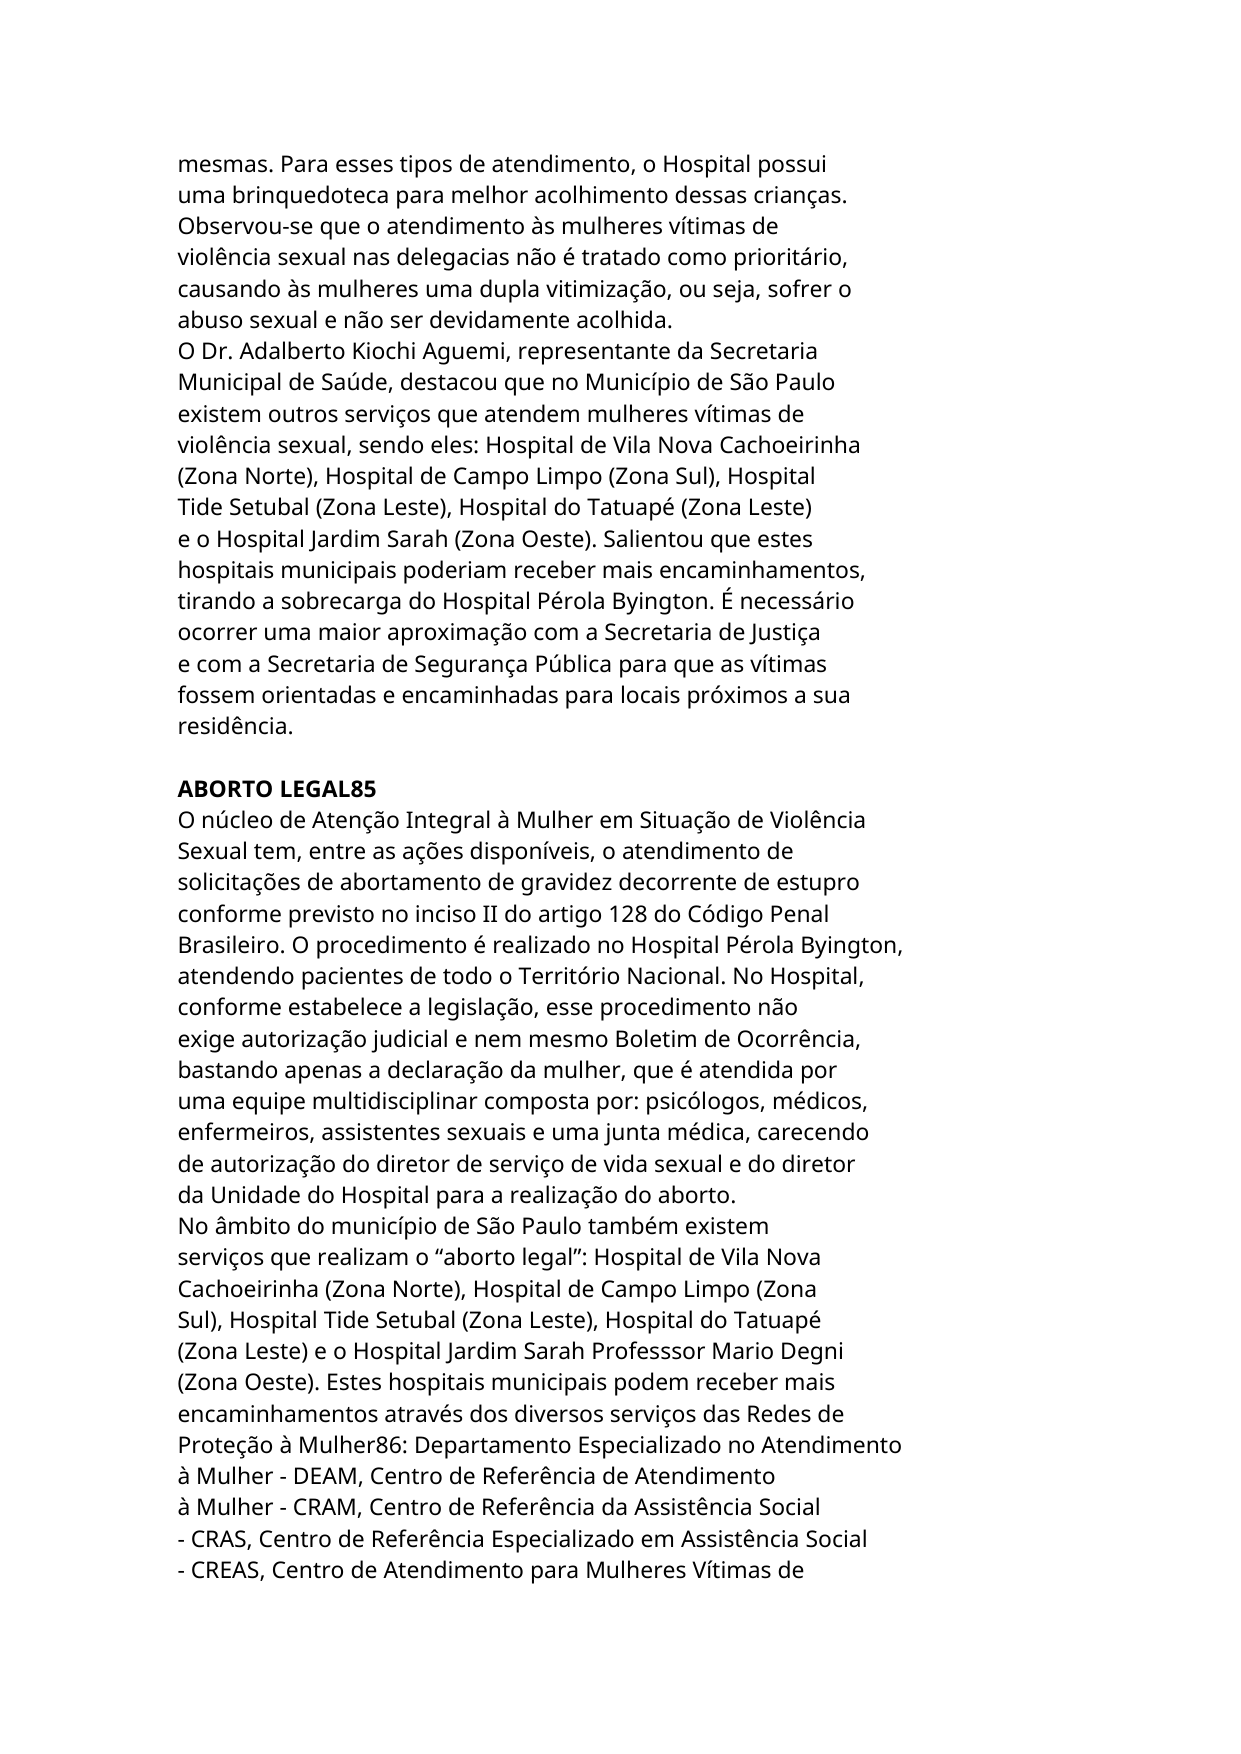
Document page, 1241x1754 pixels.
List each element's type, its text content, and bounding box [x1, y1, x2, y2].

text Sul), Hospital Tide Setubal (Zona Leste), Hospital do Tatuapé [177, 1304, 1063, 1335]
text solicitações de abortamento de gravidez decorrente de estupro [177, 866, 1063, 898]
text violência sexual nas delegacias não é tratado como prioritário, [177, 241, 1063, 273]
text à Mulher - CRAM, Centro de Referência da Assistência Social [177, 1491, 1063, 1523]
text (Zona Norte), Hospital de Campo Limpo (Zona Sul), Hospital [177, 460, 1063, 491]
text conforme estabelece a legislação, esse procedimento não [177, 991, 1063, 1023]
text Proteção à Mulher86: Departamento Especializado no Atendimento [177, 1429, 1063, 1460]
text à Mulher - DEAM, Centro de Referência de Atendimento [177, 1460, 1063, 1491]
text e com a Secretaria de Segurança Pública para que as vítimas [177, 648, 1063, 679]
text Municipal de Saúde, destacou que no Município de São Paulo [177, 366, 1063, 398]
text residência. [177, 710, 1063, 741]
text de autorização do diretor de serviço de vida sexual e do diretor [177, 1148, 1063, 1179]
text serviços que realizam o “aborto legal”: Hospital de Vila Nova [177, 1241, 1063, 1273]
text O Dr. Adalberto Kiochi Aguemi, representante da Secretaria [177, 335, 1063, 366]
text ocorrer uma maior aproximação com a Secretaria de Justiça [177, 616, 1063, 648]
text Tide Setubal (Zona Leste), Hospital do Tatuapé (Zona Leste) [177, 491, 1063, 523]
text exige autorização judicial e nem mesmo Boletim de Ocorrência, [177, 1023, 1063, 1054]
text - CREAS, Centro de Atendimento para Mulheres Vítimas de [177, 1554, 1063, 1585]
text (Zona Leste) e o Hospital Jardim Sarah Professsor Mario Degni [177, 1335, 1063, 1366]
text tirando a sobrecarga do Hospital Pérola Byington. É necessário [177, 585, 1063, 616]
text mesmas. Para esses tipos de atendimento, o Hospital possui [177, 148, 1063, 179]
text abuso sexual e não ser devidamente acolhida. [177, 304, 1063, 335]
text Brasileiro. O procedimento é realizado no Hospital Pérola Byington, [177, 929, 1063, 960]
text (Zona Oeste). Estes hospitais municipais podem receber mais [177, 1366, 1063, 1398]
text enfermeiros, assistentes sexuais e uma junta médica, carecendo [177, 1116, 1063, 1148]
text ABORTO LEGAL85 [177, 773, 1063, 804]
text Sexual tem, entre as ações disponíveis, o atendimento de [177, 835, 1063, 866]
text hospitais municipais poderiam receber mais encaminhamentos, [177, 554, 1063, 585]
text No âmbito do município de São Paulo também existem [177, 1210, 1063, 1241]
text e o Hospital Jardim Sarah (Zona Oeste). Salientou que estes [177, 523, 1063, 554]
text existem outros serviços que atendem mulheres vítimas de [177, 398, 1063, 429]
text Cachoeirinha (Zona Norte), Hospital de Campo Limpo (Zona [177, 1273, 1063, 1304]
text violência sexual, sendo eles: Hospital de Vila Nova Cachoeirinha [177, 429, 1063, 460]
text conforme previsto no inciso II do artigo 128 do Código Penal [177, 898, 1063, 929]
text causando às mulheres uma dupla vitimização, ou seja, sofrer o [177, 273, 1063, 304]
text O núcleo de Atenção Integral à Mulher em Situação de Violência [177, 804, 1063, 835]
text da Unidade do Hospital para a realização do aborto. [177, 1179, 1063, 1210]
text uma equipe multidisciplinar composta por: psicólogos, médicos, [177, 1085, 1063, 1116]
text - CRAS, Centro de Referência Especializado em Assistência Social [177, 1523, 1063, 1554]
text bastando apenas a declaração da mulher, que é atendida por [177, 1054, 1063, 1085]
text encaminhamentos através dos diversos serviços das Redes de [177, 1398, 1063, 1429]
text fossem orientadas e encaminhadas para locais próximos a sua [177, 679, 1063, 710]
text uma brinquedoteca para melhor acolhimento dessas crianças. [177, 179, 1063, 210]
text Observou-se que o atendimento às mulheres vítimas de [177, 210, 1063, 241]
text atendendo pacientes de todo o Território Nacional. No Hospital, [177, 960, 1063, 991]
